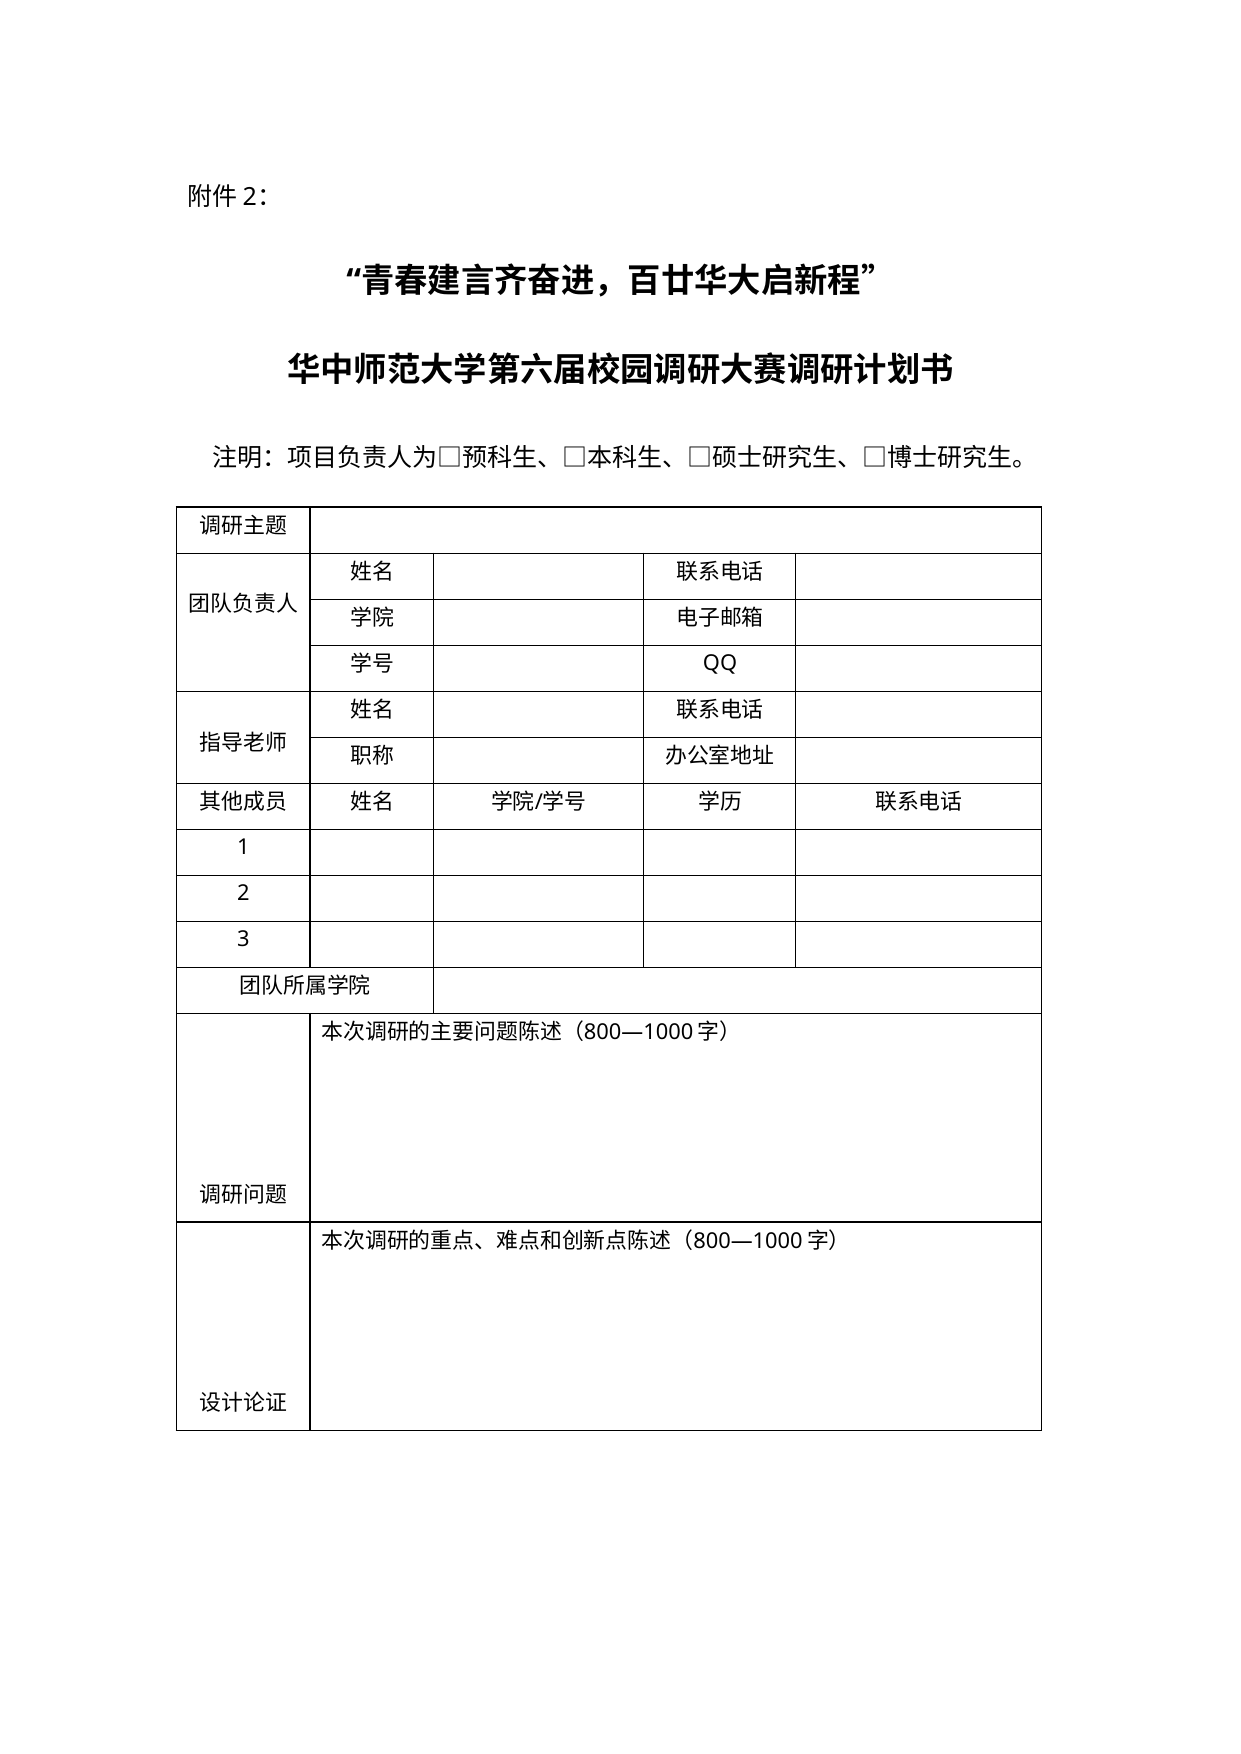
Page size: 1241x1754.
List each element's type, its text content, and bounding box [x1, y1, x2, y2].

table_cell [796, 554, 1041, 598]
table_cell [796, 600, 1041, 644]
table_cell QQ [644, 646, 795, 691]
table_cell [796, 646, 1041, 691]
table_cell [644, 830, 795, 875]
table_cell 联系电话 [644, 692, 795, 737]
table_cell 指导老师 [177, 692, 309, 783]
table_cell 学院 [311, 600, 433, 644]
table_cell [796, 738, 1041, 783]
text “青春建言齐奋进，百廿华大启新程” [187, 245, 1053, 310]
table_cell 2 [177, 876, 309, 921]
table_cell [311, 876, 433, 921]
table_cell 姓名 [311, 784, 433, 829]
table_cell 学号 [311, 646, 433, 691]
table_cell [796, 692, 1041, 737]
table_cell 设计论证 [177, 1223, 309, 1430]
table_cell [434, 692, 643, 737]
table_cell [644, 876, 795, 921]
table_cell 调研问题 [177, 1014, 309, 1221]
text 附件2： [187, 162, 1053, 227]
table_cell 团队所属学院 [177, 968, 433, 1013]
text 华中师范大学第六届校园调研大赛调研计划书 [187, 334, 1053, 399]
text 注明：项目负责人为□预科生、□本科生、□硕士研究生、□博士研究生。 [187, 423, 1053, 488]
table_cell [644, 922, 795, 967]
table_cell [796, 876, 1041, 921]
table_cell [434, 738, 643, 783]
table_cell [796, 922, 1041, 967]
table_cell [434, 554, 643, 598]
table_cell 职称 [311, 738, 433, 783]
table_cell 办公室地址 [644, 738, 795, 783]
table_cell 学院/学号 [434, 784, 643, 829]
table_header [311, 508, 1041, 552]
table_cell [796, 830, 1041, 875]
table_cell 联系电话 [796, 784, 1041, 829]
table_cell [434, 646, 643, 691]
table_cell 本次调研的重点、难点和创新点陈述（800—1000字） [311, 1223, 1041, 1430]
table_cell 其他成员 [177, 784, 309, 829]
table_cell [434, 922, 643, 967]
table_cell 学历 [644, 784, 795, 829]
table_cell [434, 968, 1041, 1013]
table_cell [311, 922, 433, 967]
table_cell [434, 830, 643, 875]
table_cell 电子邮箱 [644, 600, 795, 644]
table_cell [434, 600, 643, 644]
table_cell 姓名 [311, 692, 433, 737]
table_header 调研主题 [177, 508, 309, 552]
table_cell 团队负责人 [177, 554, 309, 691]
table_cell 1 [177, 830, 309, 875]
table_cell 本次调研的主要问题陈述（800—1000字） [311, 1014, 1041, 1221]
table_cell [311, 830, 433, 875]
table_cell 姓名 [311, 554, 433, 598]
table_cell [434, 876, 643, 921]
table_cell 3 [177, 922, 309, 967]
table_cell 联系电话 [644, 554, 795, 598]
